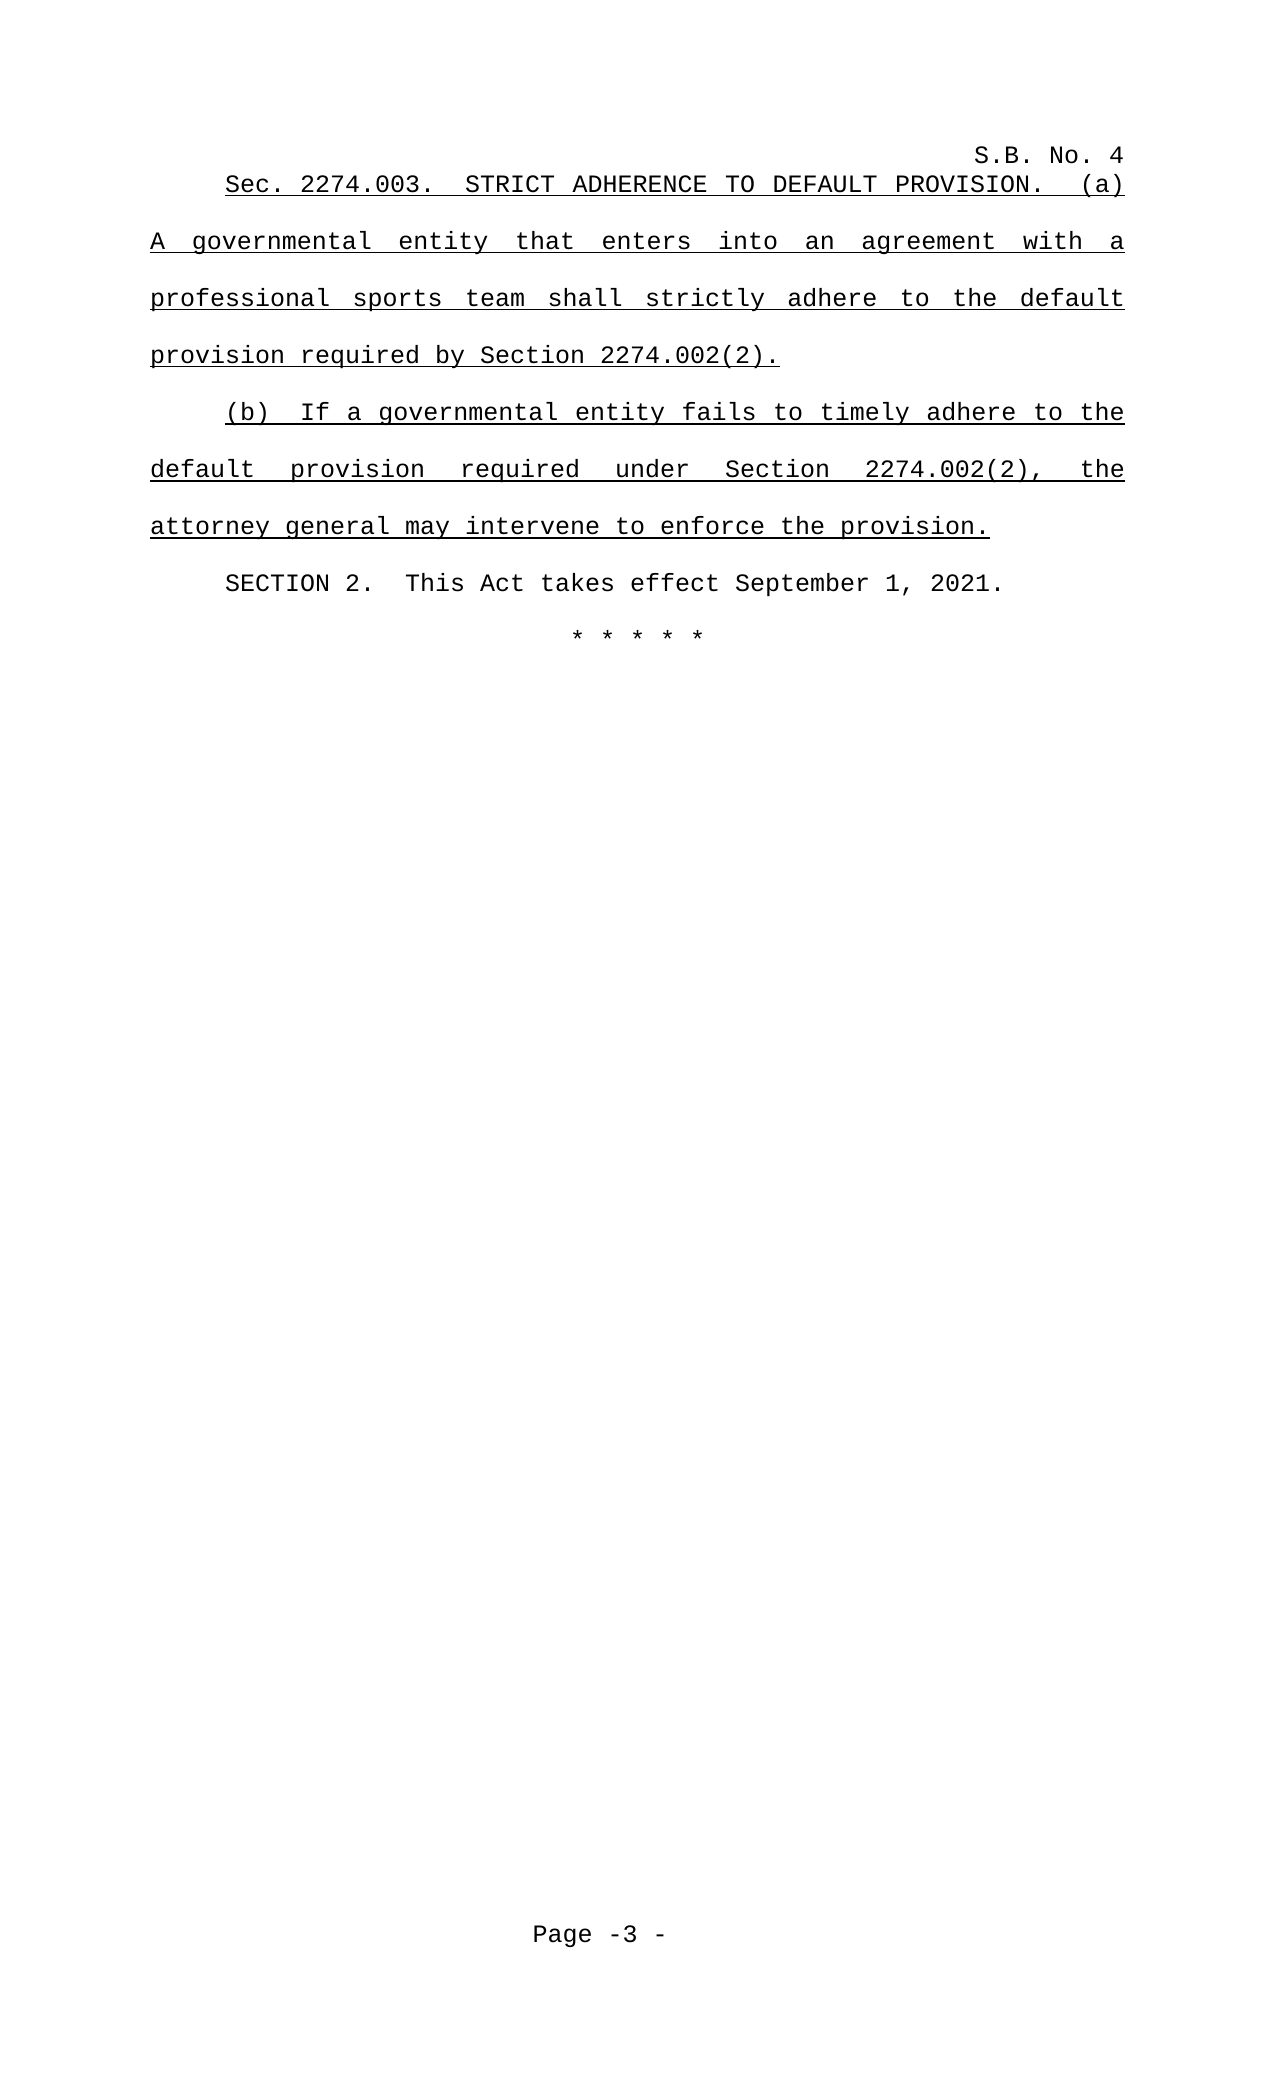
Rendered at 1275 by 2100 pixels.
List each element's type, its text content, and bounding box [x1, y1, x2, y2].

text Sec. 2274.003. STRICT ADHERENCE TO DEFAULT PROVISION. (a) A governmental entity that enters into an agreement with a professional sports team shall strictly adhere to the default provision required by Section 2274.002(2). [150, 310, 1125, 371]
text Sec. 2274.003. STRICT ADHERENCE TO DEFAULT PROVISION. (a) A governmental entity that enters into an agreement with a professional sports team shall strictly adhere to the default provision required by Section 2274.002(2). [150, 253, 1125, 309]
text (b) If a governmental entity fails to timely adhere to the default provision required under Section 2274.002(2), the attorney general may intervene to enforce the provision. [150, 482, 1125, 542]
text Sec. 2274.003. STRICT ADHERENCE TO DEFAULT PROVISION. (a) A governmental entity that enters into an agreement with a professional sports team shall strictly adhere to the default provision required by Section 2274.002(2). [150, 171, 1125, 252]
text * * * * * [150, 628, 1125, 656]
text SECTION 2. This Act takes effect September 1, 2021. [150, 571, 1125, 599]
text (b) If a governmental entity fails to timely adhere to the default provision required under Section 2274.002(2), the attorney general may intervene to enforce the provision. [150, 399, 1125, 480]
